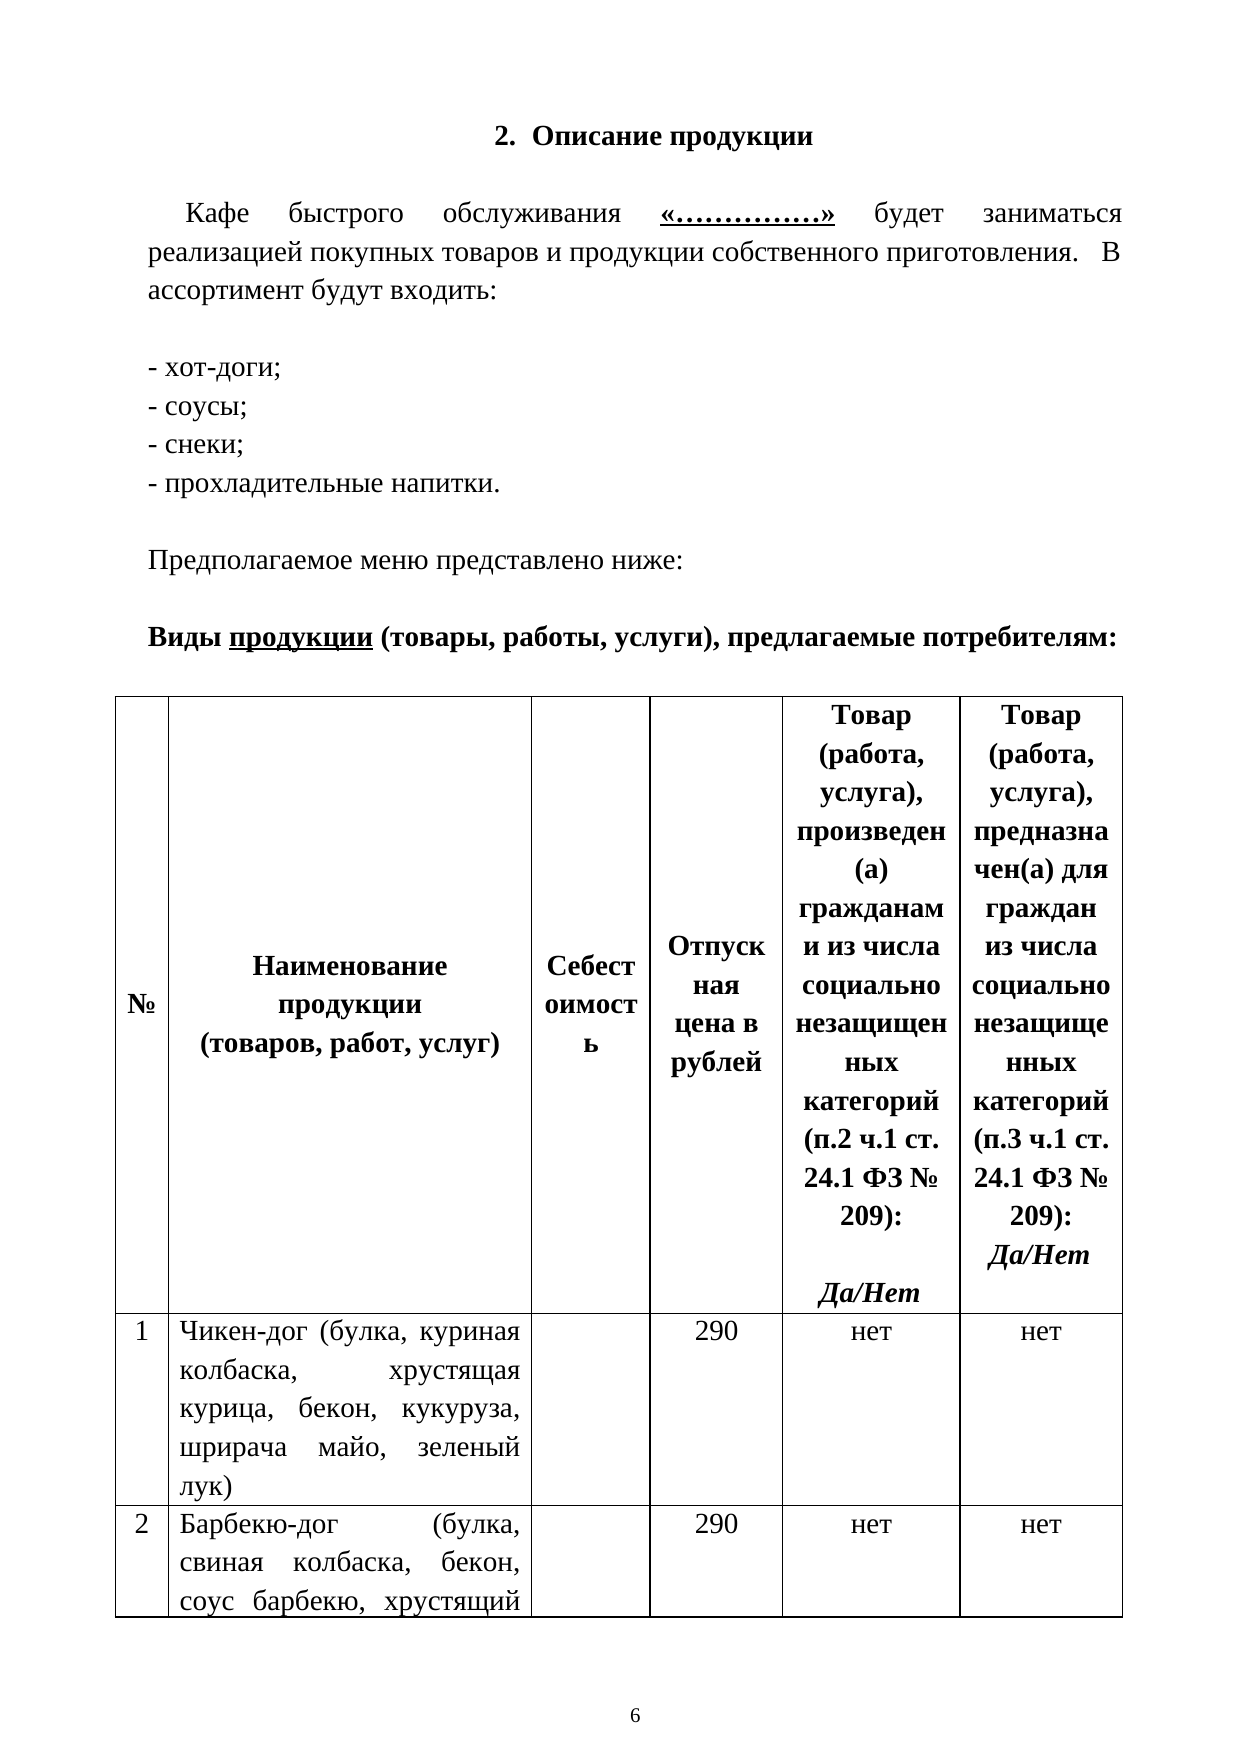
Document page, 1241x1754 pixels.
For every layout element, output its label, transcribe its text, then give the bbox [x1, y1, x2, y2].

table_cell [532, 1506, 649, 1616]
table_cell нет [961, 1506, 1122, 1616]
text - соусы; [148, 388, 1122, 421]
table_cell 290 [651, 1314, 782, 1505]
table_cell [169, 1506, 531, 1616]
text - прохладительные напитки. [148, 465, 1122, 498]
text - хот-доги; [148, 349, 1122, 383]
table_cell нет [961, 1314, 1122, 1505]
table_header № [116, 697, 168, 1312]
table_cell 290 [651, 1506, 782, 1616]
table_header Отпускная цена в рублей [651, 697, 782, 1312]
table_cell 1 [116, 1314, 168, 1505]
table_cell Чикен-дог (булка, куриная колбаска, хрустящая курица, бекон, кукуруза, шрирача майо, зеленый лук) [169, 1314, 531, 1505]
text - снеки; [148, 426, 1122, 460]
table_cell 2 [116, 1506, 168, 1616]
text Виды продукции (товары, работы, услуги), предлагаемые потребителям: [148, 619, 1122, 653]
text Предполагаемое меню представлено ниже: [148, 542, 1122, 576]
table_header Товар (работа, услуга), произведен(а) гражданами из числа социально незащищенных категорий (п.2 ч.1 ст. 24.1 ФЗ № 209): Да/Нет [783, 697, 959, 1312]
table_header Себестоимость [532, 697, 649, 1312]
table_cell [532, 1314, 649, 1505]
table_cell нет [783, 1506, 959, 1616]
table_header Товар (работа, услуга), предназначен(а) для граждан из числа социально незащищенных категорий (п.3 ч.1 ст. 24.1 ФЗ № 209): Да/Нет [961, 697, 1122, 1312]
table_cell нет [783, 1314, 959, 1505]
table_header Наименование продукции (товаров, работ, услуг) [169, 697, 531, 1312]
list Описание продукции [185, 118, 1122, 152]
text Кафе быстрого обслуживания «……………» будет заниматься реализацией покупных товаров и продукции собственного приготовления. В ассортимент будут входить: [148, 195, 1122, 306]
